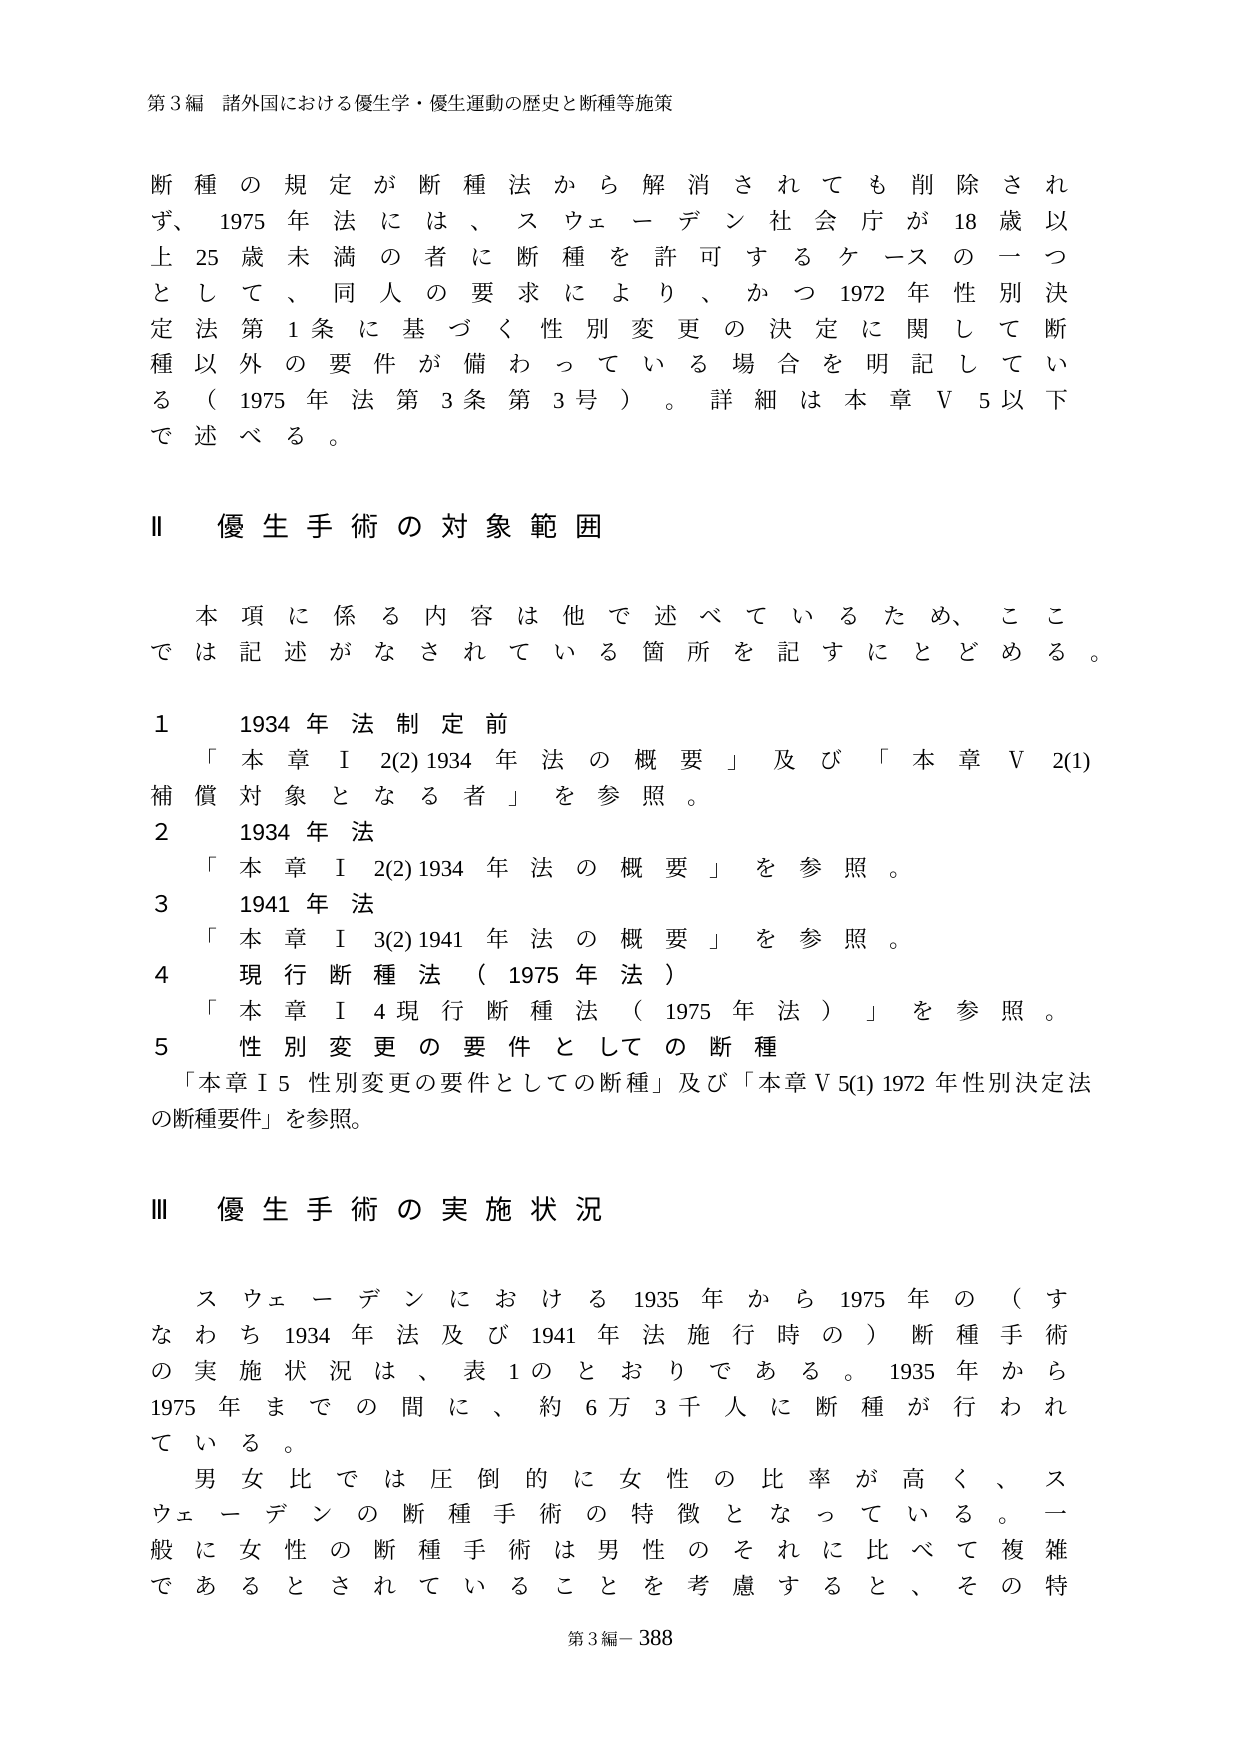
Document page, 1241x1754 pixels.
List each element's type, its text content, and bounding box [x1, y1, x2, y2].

text Ⅱ 優生手術の対象範囲 [150, 489, 1090, 561]
text 「本章Ⅰ3(2) 1941年法の概要」を参照。 [150, 920, 1090, 956]
text １ 1934年法制定前 [150, 704, 1090, 740]
text 「本章Ⅰ5 性別変更の要件としての断種」及び「本章Ⅴ5(1) 1972年性別決定法の断種要件」を参照。 [150, 1064, 1090, 1136]
text スウェーデンにおける1935年から1975年の（すなわち1934年法及び1941年法施行時の）断種手術の実施状況は、表1のとおりである。1935年から1975年までの間に、約6万3千人に断種が行われている。 [150, 1279, 1090, 1459]
text 本項に係る内容は他で述べているため、ここでは記述がなされている箇所を記すにとどめる。 [150, 597, 1090, 668]
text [150, 1459, 1090, 1603]
text 「本章Ⅰ4 現行断種法（1975年法）」を参照。 [150, 992, 1090, 1028]
text ２ 1934年法 [150, 812, 1090, 848]
text 「本章Ⅰ2(2) 1934年法の概要」を参照。 [150, 848, 1090, 884]
text ３ 1941年法 [150, 884, 1090, 920]
text 「本章Ⅰ2(2) 1934年法の概要」及び「本章Ⅴ2(1) 補償対象となる者」を参照。 [150, 740, 1090, 812]
text ５ 性別変更の要件としての断種 [150, 1028, 1090, 1064]
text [150, 165, 1090, 453]
text ４ 現行断種法（1975年法） [150, 956, 1090, 992]
text Ⅲ 優生手術の実施状況 [150, 1172, 1090, 1243]
